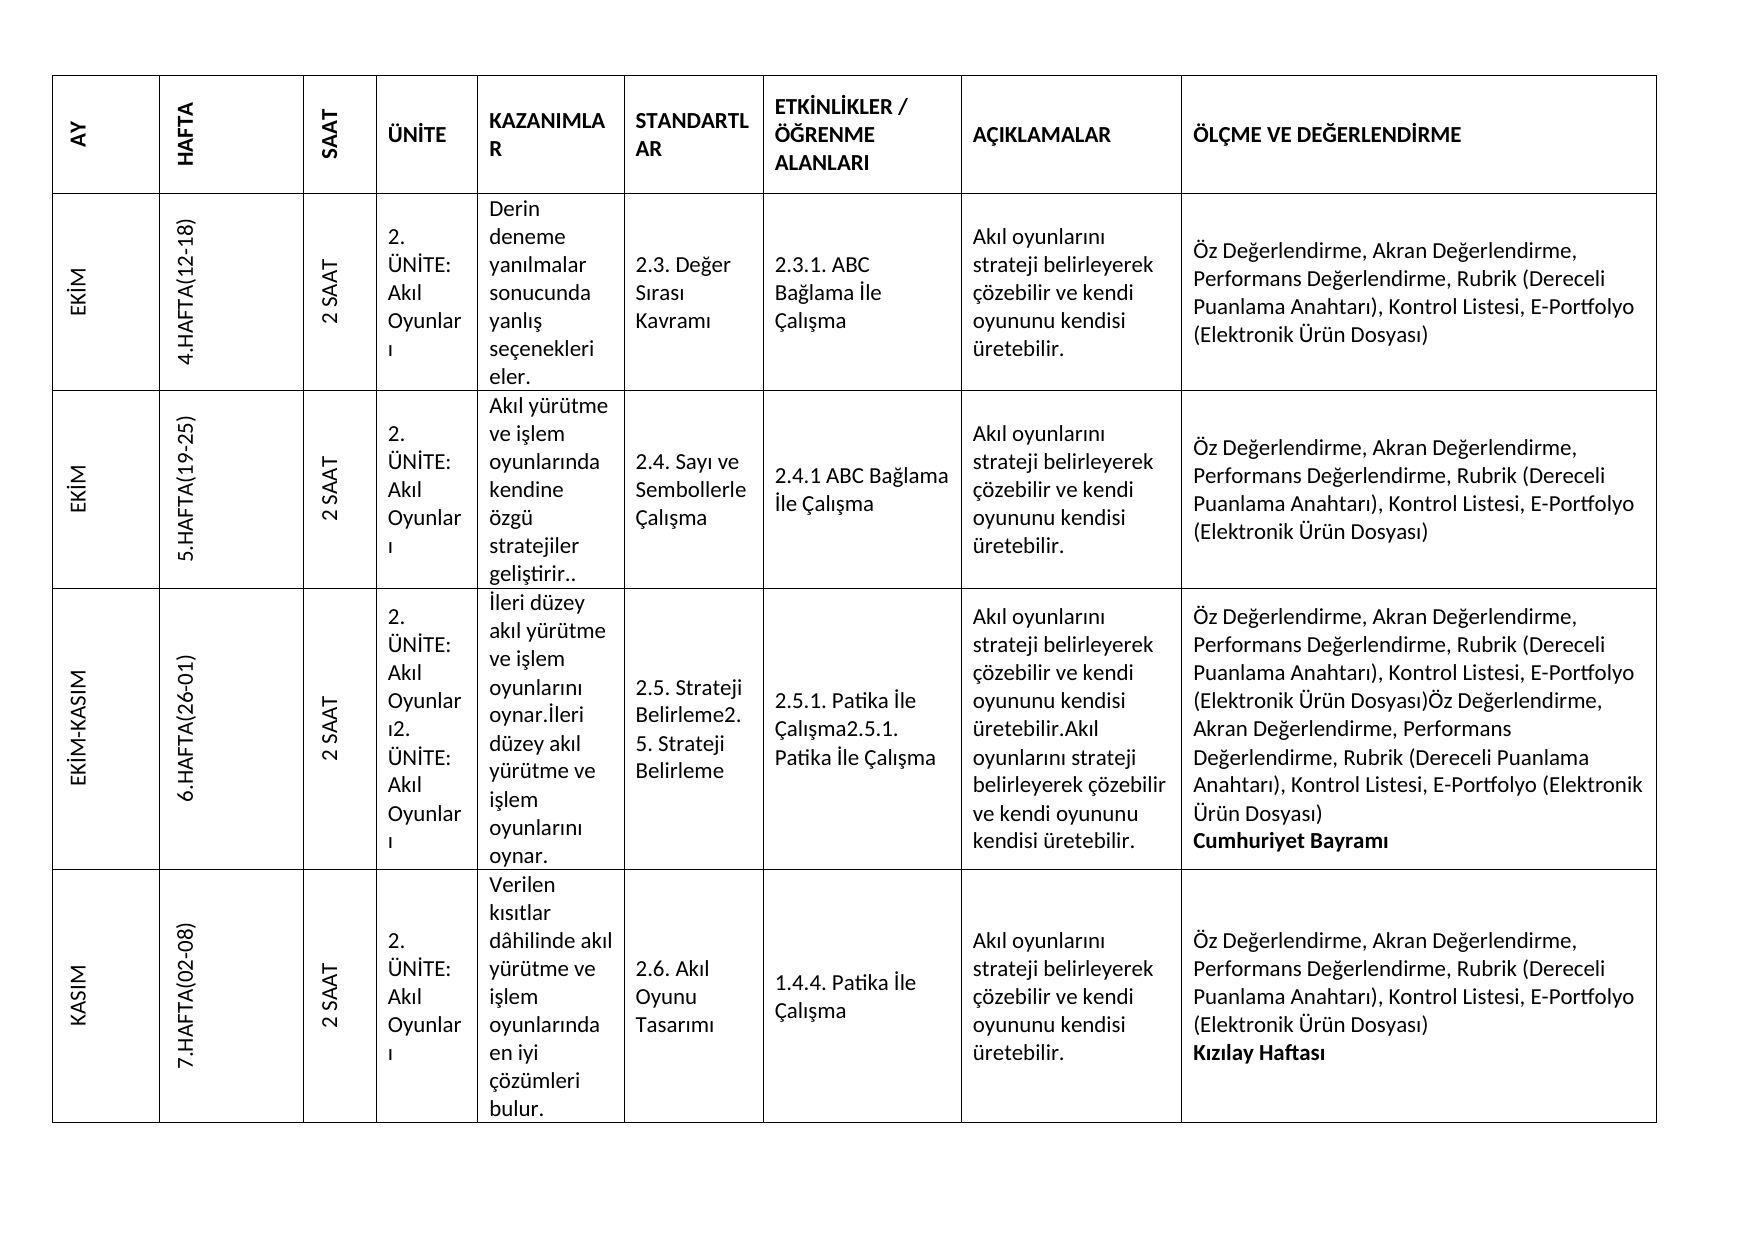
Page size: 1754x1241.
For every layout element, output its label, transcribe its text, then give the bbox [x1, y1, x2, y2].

table_header HAFTA [160, 76, 303, 193]
table_cell 5.HAFTA(19-25) [160, 391, 303, 587]
table_header ETKİNLİKLER / ÖĞRENME ALANLARI [764, 76, 961, 193]
table_cell Derin deneme yanılmalar sonucunda yanlış seçenekleri eler. [478, 194, 624, 390]
table_cell Akıl oyunlarını strateji belirleyerek çözebilir ve kendi oyununu kendisi üretebilir.Akıl oyunlarını strateji belirleyerek çözebilir ve kendi oyununu kendisi üretebilir. [962, 589, 1181, 869]
table_header AÇIKLAMALAR [962, 76, 1181, 193]
table_cell Verilen kısıtlar dâhilinde akıl yürütme ve işlem oyunlarında en iyi çözümleri bulur. [478, 870, 624, 1122]
table_header STANDARTLAR [625, 76, 763, 193]
table_cell EKİM [53, 391, 159, 587]
table_cell 6.HAFTA(26-01) [160, 589, 303, 869]
table_cell 2 SAAT [304, 194, 376, 390]
table_cell 7.HAFTA(02-08) [160, 870, 303, 1122]
table_cell EKİM-KASIM [53, 589, 159, 869]
table_cell 4.HAFTA(12-18) [160, 194, 303, 390]
table_cell Akıl yürütme ve işlem oyunlarında kendine özgü stratejiler geliştirir.. [478, 391, 624, 587]
table_cell 2.6. Akıl Oyunu Tasarımı [625, 870, 763, 1122]
table_cell EKİM [53, 194, 159, 390]
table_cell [1182, 194, 1656, 390]
table_cell 2.3. Değer Sırası Kavramı [625, 194, 763, 390]
table_cell 2 SAAT [304, 870, 376, 1122]
table_header ÖLÇME VE DEĞERLENDİRME [1182, 76, 1656, 193]
table_header KAZANIMLAR [478, 76, 624, 193]
table_cell Öz Değerlendirme, Akran Değerlendirme, Performans Değerlendirme, Rubrik (Dereceli Puanlama Anahtarı), Kontrol Listesi, E-Portfolyo (Elektronik Ürün Dosyası) Kızılay Haftası [1182, 870, 1656, 1122]
table_header ÜNİTE [377, 76, 477, 193]
table_cell 2. ÜNİTE: Akıl Oyunları [377, 391, 477, 587]
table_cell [962, 194, 1181, 390]
table_cell 2.3.1. ABC Bağlama İle Çalışma [764, 194, 961, 390]
table_cell İleri düzey akıl yürütme ve işlem oyunlarını oynar.İleri düzey akıl yürütme ve işlem oyunlarını oynar. [478, 589, 624, 869]
table_cell Akıl oyunlarını strateji belirleyerek çözebilir ve kendi oyununu kendisi üretebilir. [962, 870, 1181, 1122]
table_cell 2.4. Sayı ve Sembollerle Çalışma [625, 391, 763, 587]
table_cell 2.5. Strateji Belirleme2.5. Strateji Belirleme [625, 589, 763, 869]
table_cell 2 SAAT [304, 589, 376, 869]
table_cell Akıl oyunlarını strateji belirleyerek çözebilir ve kendi oyununu kendisi üretebilir. [962, 391, 1181, 587]
table_cell 2. ÜNİTE: Akıl Oyunları [377, 870, 477, 1122]
table_cell 2. ÜNİTE: Akıl Oyunları [377, 194, 477, 390]
table_cell 2 SAAT [304, 391, 376, 587]
table_cell KASIM [53, 870, 159, 1122]
table_cell 2.4.1 ABC Bağlama İle Çalışma [764, 391, 961, 587]
table_cell 2. ÜNİTE: Akıl Oyunları2. ÜNİTE: Akıl Oyunları [377, 589, 477, 869]
table_cell Öz Değerlendirme, Akran Değerlendirme, Performans Değerlendirme, Rubrik (Dereceli Puanlama Anahtarı), Kontrol Listesi, E-Portfolyo (Elektronik Ürün Dosyası)Öz Değerlendirme, Akran Değerlendirme, Performans Değerlendirme, Rubrik (Dereceli Puanlama Anahtarı), Kontrol Listesi, E-Portfolyo (Elektronik Ürün Dosyası) Cumhuriyet Bayramı [1182, 589, 1656, 869]
table_header AY [53, 76, 159, 193]
table_cell 2.5.1. Patika İle Çalışma2.5.1. Patika İle Çalışma [764, 589, 961, 869]
table_header SAAT [304, 76, 376, 193]
table_cell 1.4.4. Patika İle Çalışma [764, 870, 961, 1122]
